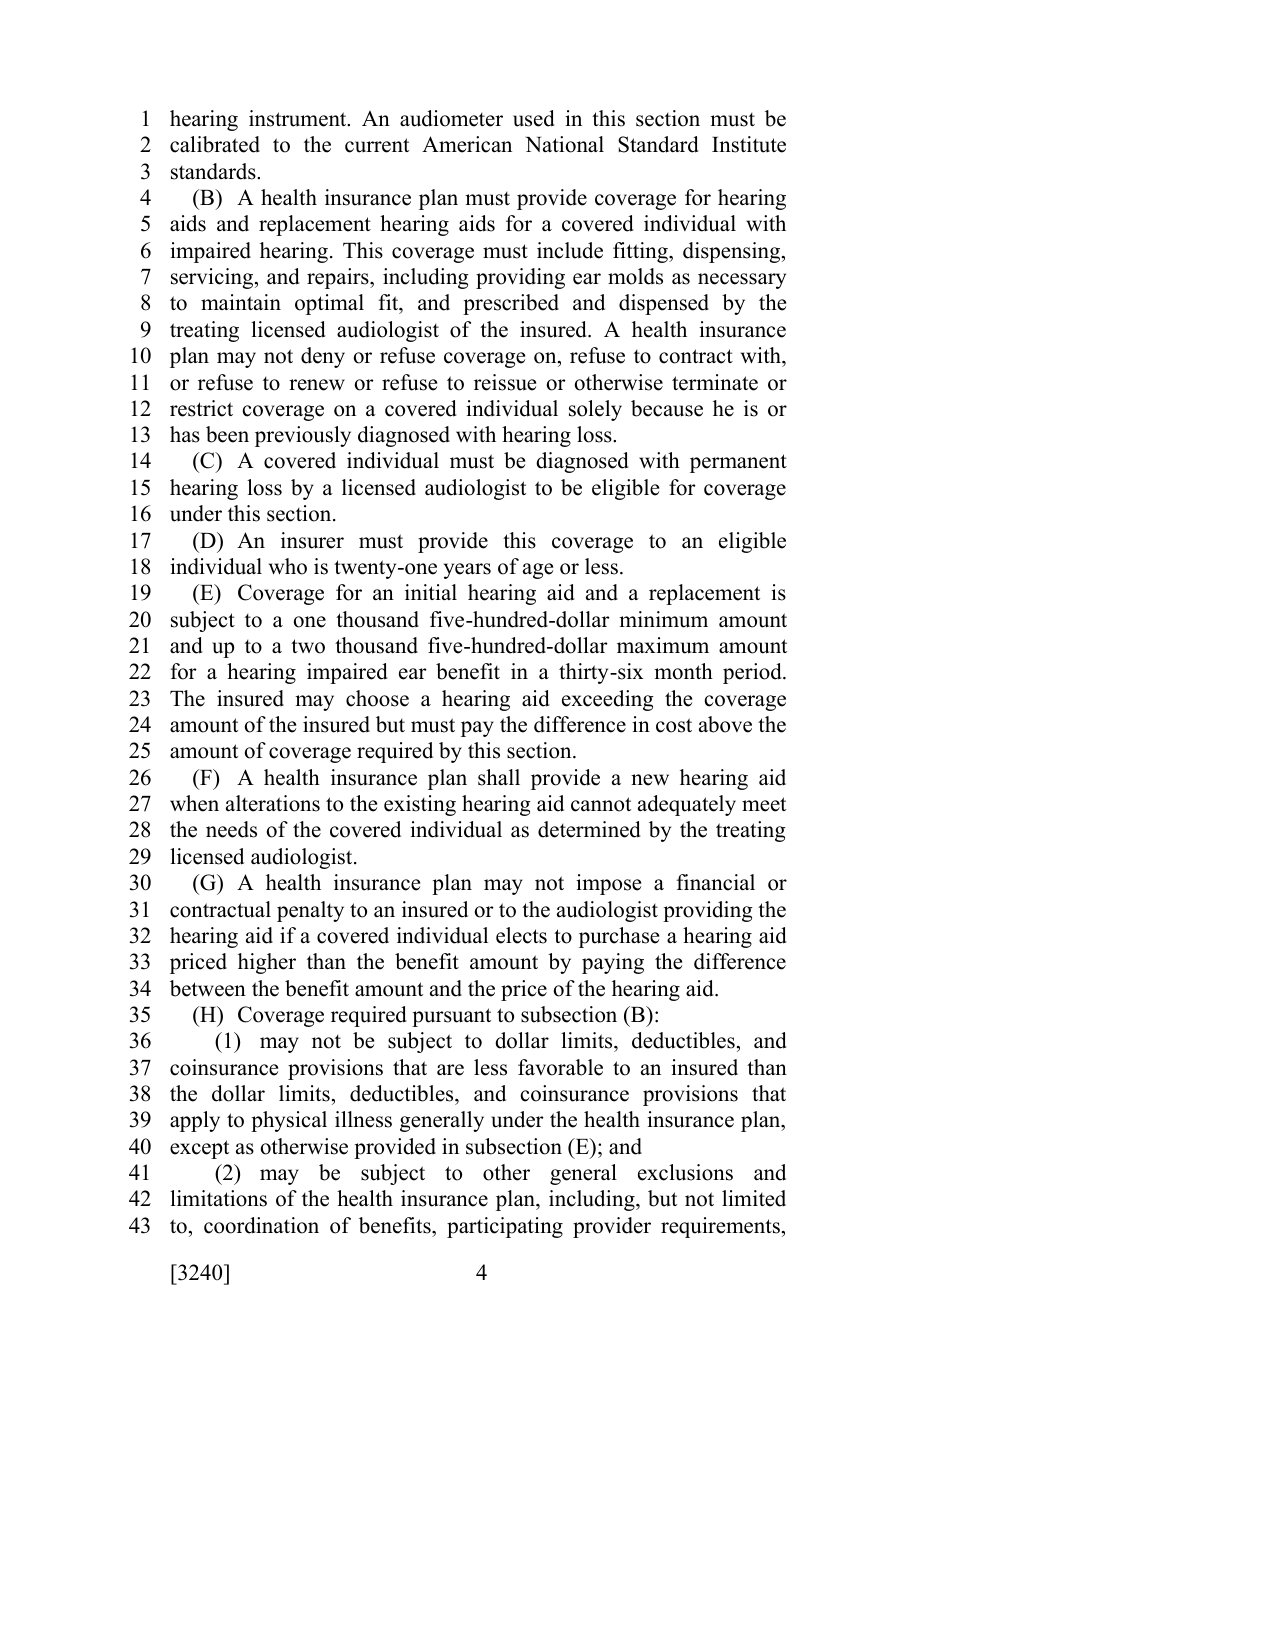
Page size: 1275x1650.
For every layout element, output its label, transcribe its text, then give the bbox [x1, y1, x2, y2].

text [169, 1159, 787, 1238]
text (B) A health insurance plan must provide coverage for hearing aids and replacement hearing aids for a covered individual with impaired hearing. This coverage must include fitting, dispensing, servicing, and repairs, including providing ear molds as necessary to maintain optimal fit, and prescribed and dispensed by the treating licensed audiologist of the insured. A health insurance plan may not deny or refuse coverage on, refuse to contract with, or refuse to renew or refuse to reissue or otherwise terminate or restrict coverage on a covered individual solely because he is or has been previously diagnosed with hearing loss. [169, 184, 787, 448]
text (H) Coverage required pursuant to subsection (B): [169, 1001, 787, 1027]
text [169, 105, 787, 184]
text (1) may not be subject to dollar limits, deductibles, and coinsurance provisions that are less favorable to an insured than the dollar limits, deductibles, and coinsurance provisions that apply to physical illness generally under the health insurance plan, except as otherwise provided in subsection (E); and [169, 1027, 787, 1159]
text (E) Coverage for an initial hearing aid and a replacement is subject to a one thousand five-hundred-dollar minimum amount and up to a two thousand five-hundred-dollar maximum amount for a hearing impaired ear benefit in a thirty-six month period. The insured may choose a hearing aid exceeding the coverage amount of the insured but must pay the difference in cost above the amount of coverage required by this section. [169, 579, 787, 764]
text (F) A health insurance plan shall provide a new hearing aid when alterations to the existing hearing aid cannot adequately meet the needs of the covered individual as determined by the treating licensed audiologist. [169, 764, 787, 869]
text (G) A health insurance plan may not impose a financial or contractual penalty to an insured or to the audiologist providing the hearing aid if a covered individual elects to purchase a hearing aid priced higher than the benefit amount by paying the difference between the benefit amount and the price of the hearing aid. [169, 869, 787, 1001]
text (C) A covered individual must be diagnosed with permanent hearing loss by a licensed audiologist to be eligible for coverage under this section. [169, 448, 787, 527]
text (D) An insurer must provide this coverage to an eligible individual who is twenty-one years of age or less. [169, 527, 787, 579]
